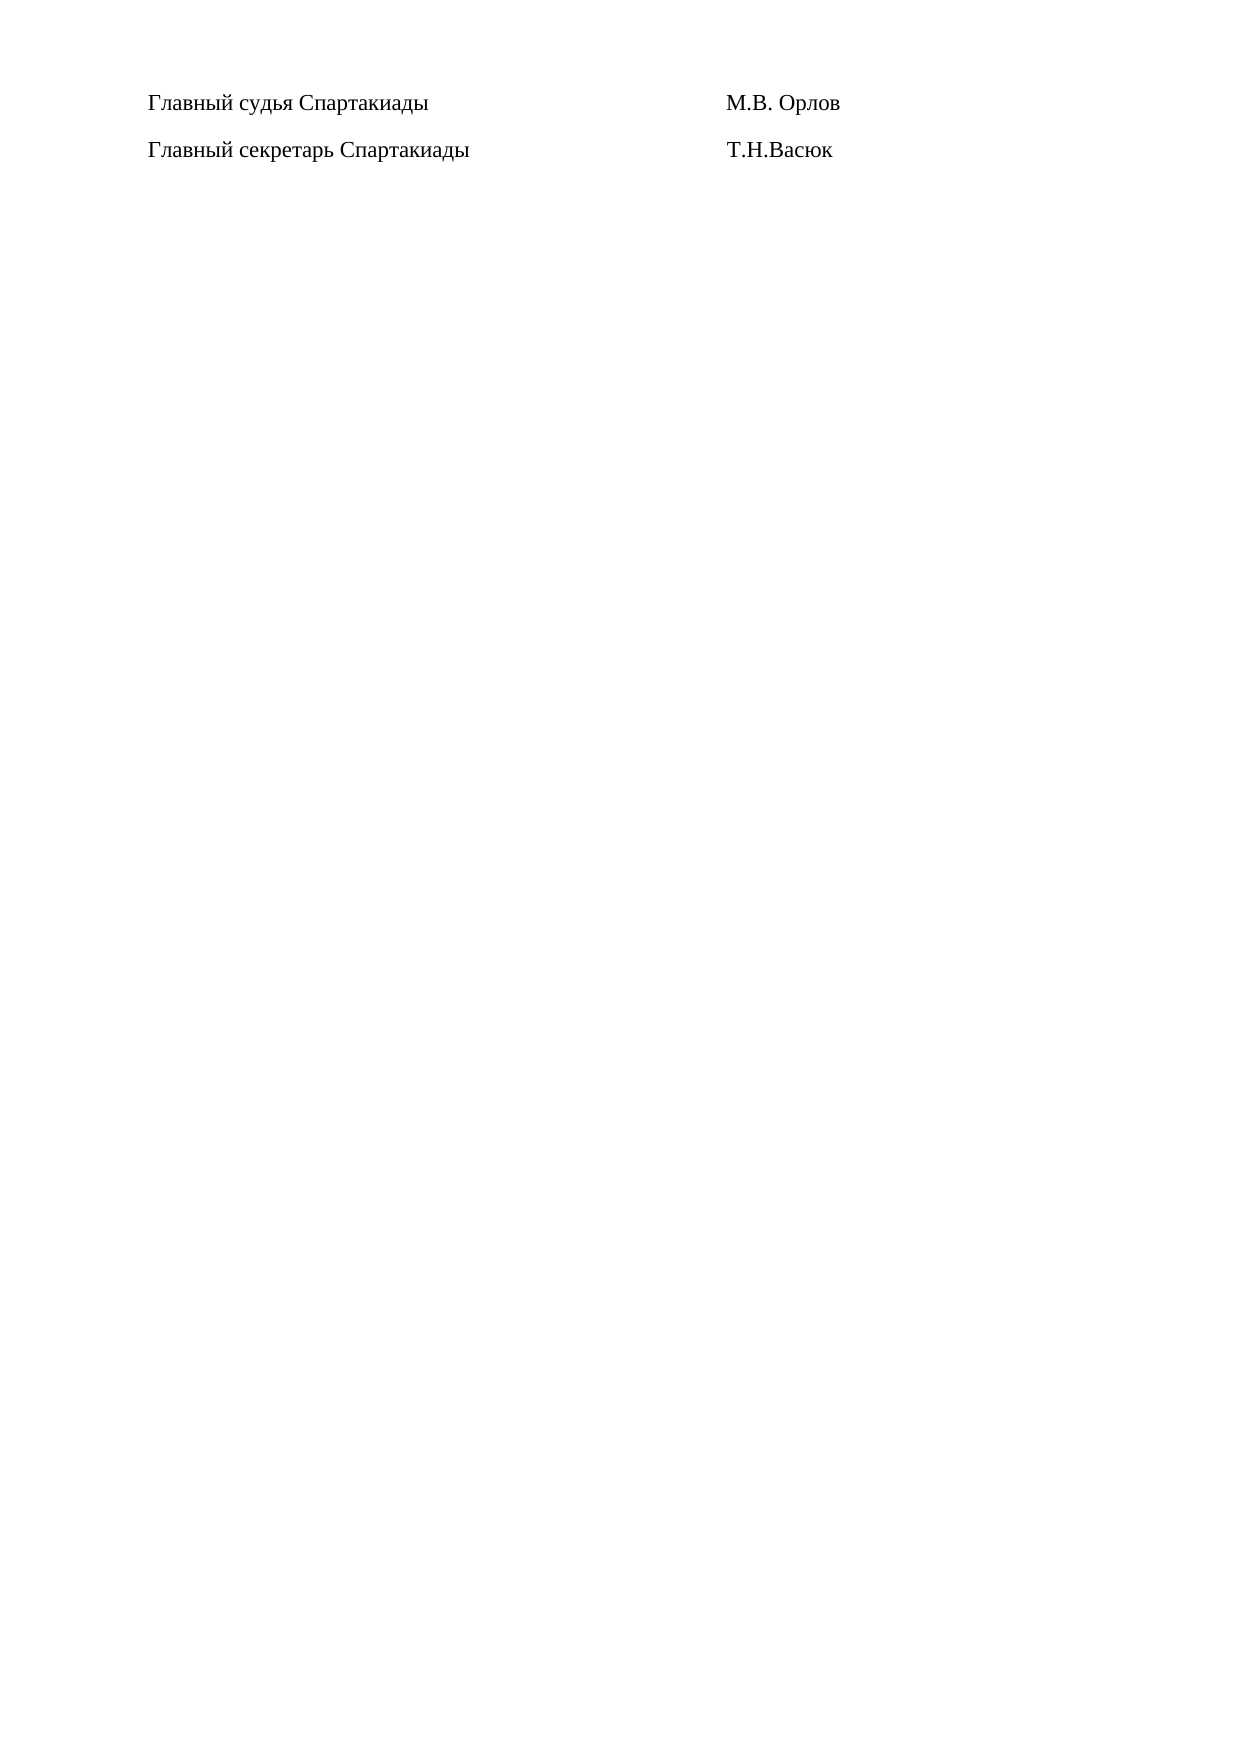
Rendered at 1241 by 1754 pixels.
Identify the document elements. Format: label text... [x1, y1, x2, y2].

text Главный секретарь Спартакиады Т.Н.Васюк [148, 136, 1152, 162]
text Главный судья Спартакиады М.В. Орлов [148, 89, 1152, 115]
